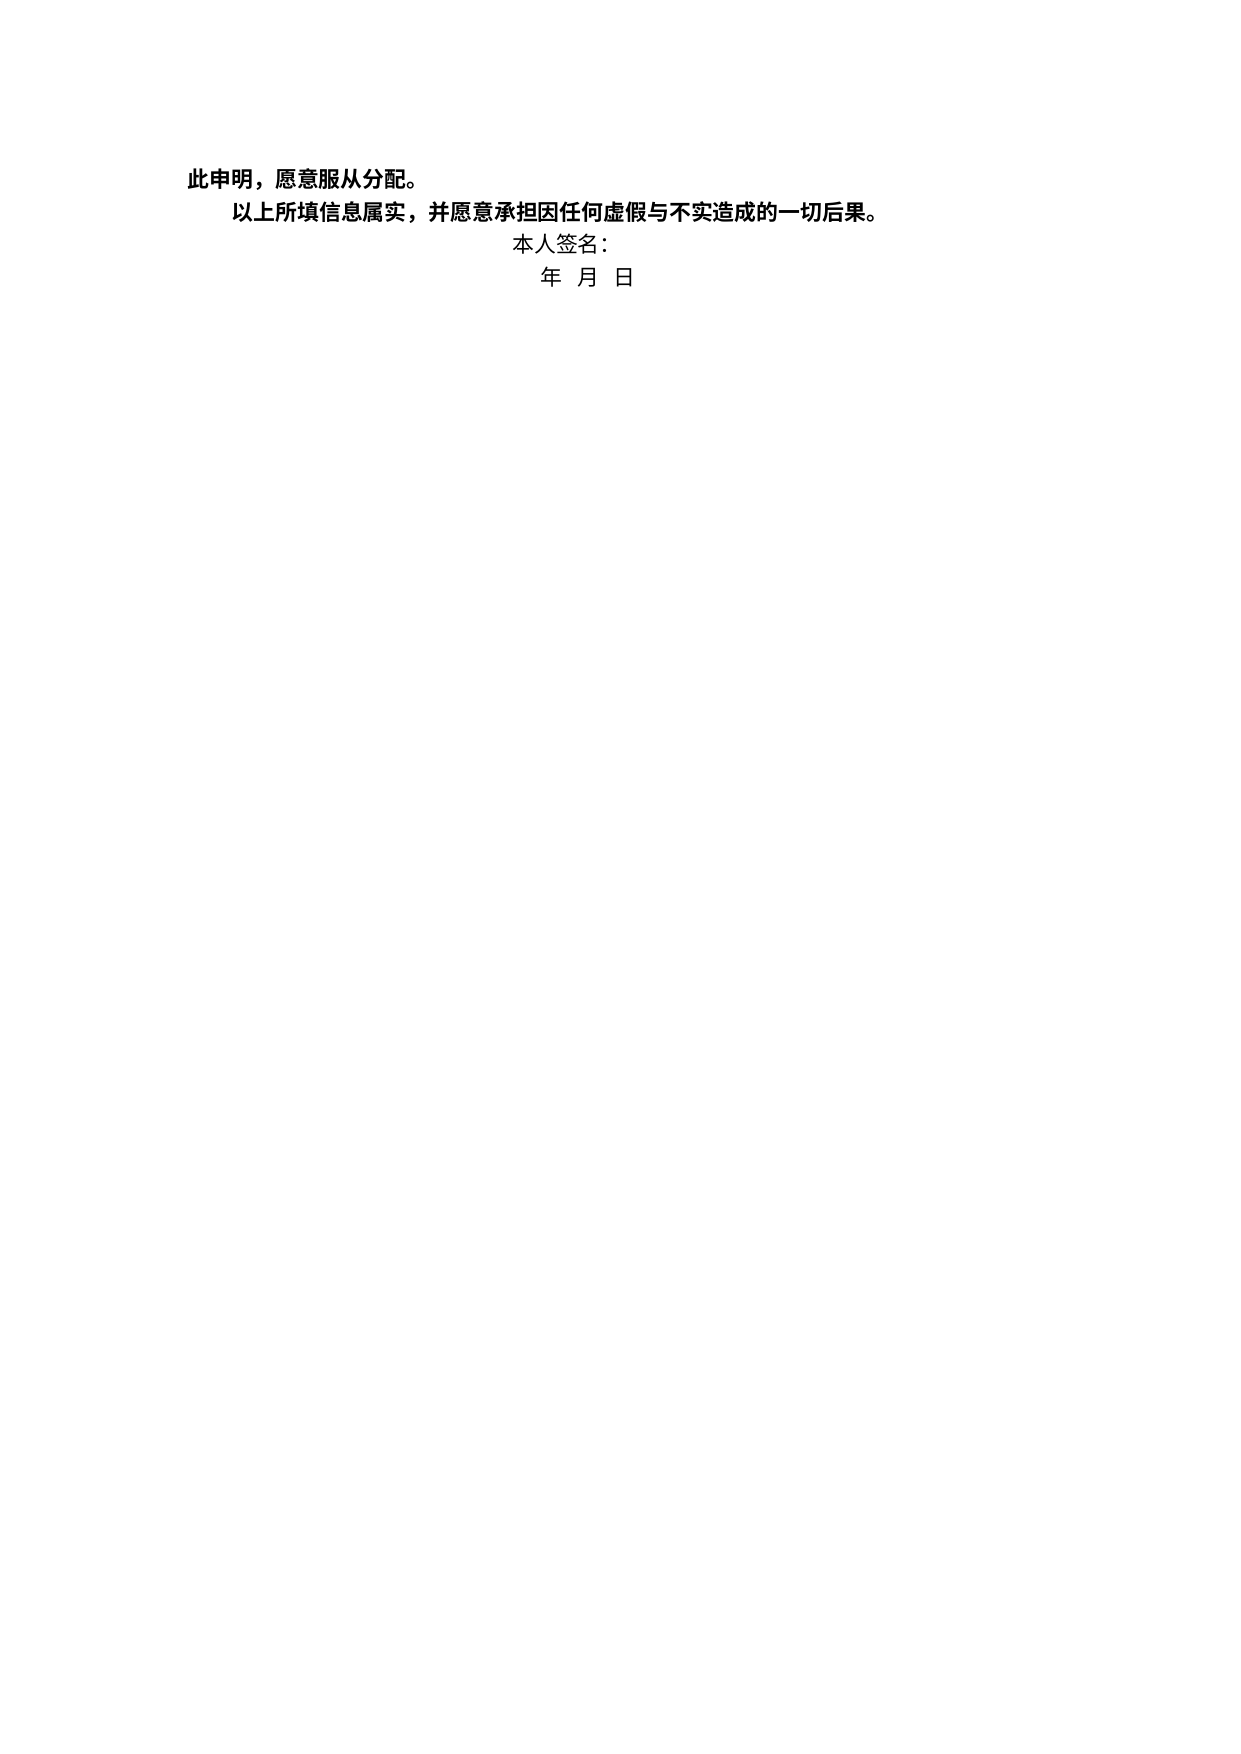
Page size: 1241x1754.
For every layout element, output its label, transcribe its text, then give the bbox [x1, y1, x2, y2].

text 本人签名： [187, 227, 1053, 259]
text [187, 162, 1053, 194]
text 以上所填信息属实，并愿意承担因任何虚假与不实造成的一切后果。 [187, 194, 1053, 227]
text 年 月 日 [187, 259, 1053, 292]
